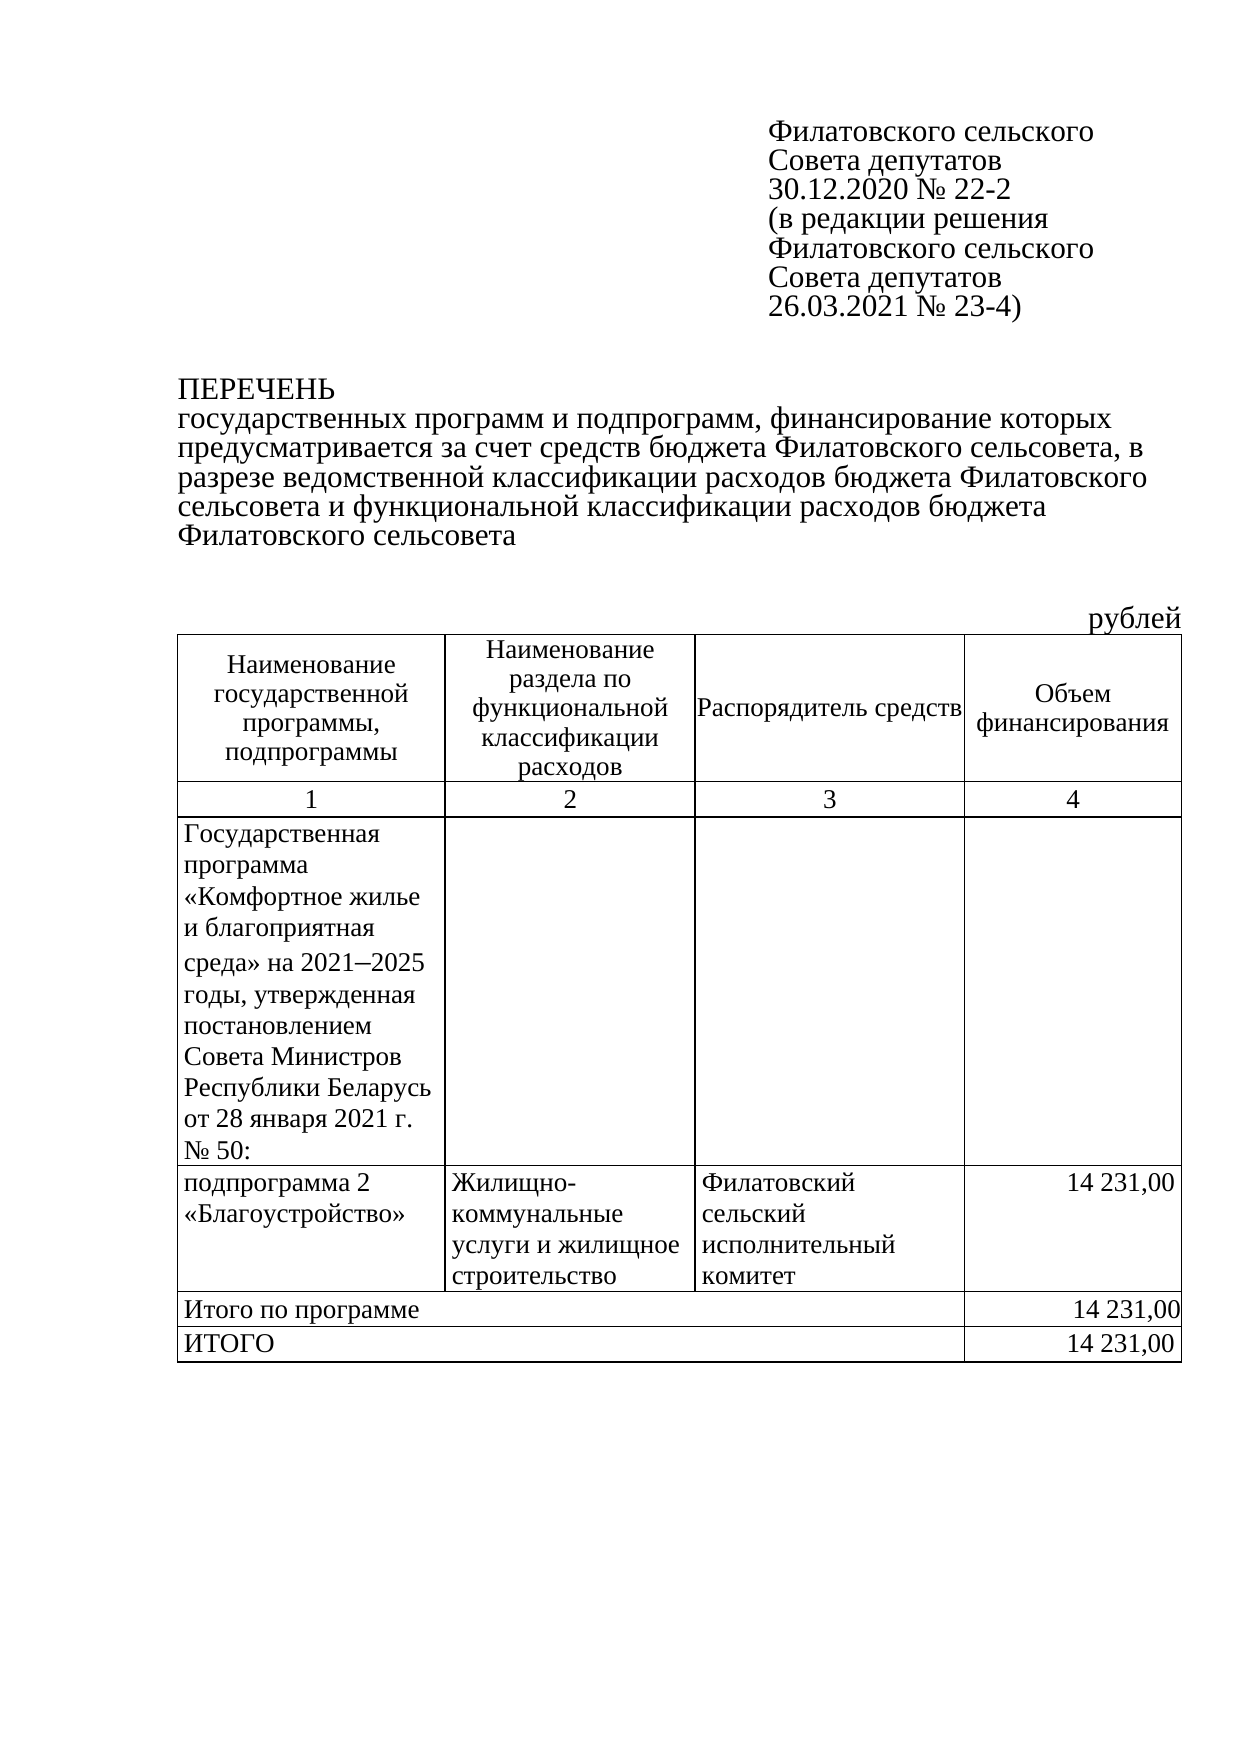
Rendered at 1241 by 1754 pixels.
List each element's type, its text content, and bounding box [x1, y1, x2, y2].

text ПЕРЕЧЕНЬ [177, 376, 1181, 405]
table_cell [696, 818, 964, 1165]
table_cell 14 231,00 [965, 1327, 1181, 1361]
table_header Наименование государственной программы, подпрограммы [178, 635, 444, 781]
table_cell подпрограмма 2 «Благоустройство» [178, 1166, 444, 1291]
table_cell 14 231,00 [965, 1166, 1181, 1291]
table_cell [446, 818, 694, 1165]
text рублей [177, 605, 1181, 634]
title Филатовского сельского Совета депутатов [768, 118, 1181, 176]
table_header Объем финансирования [965, 635, 1181, 781]
table_cell Жилищно-коммунальные услуги и жилищное строительство [446, 1166, 694, 1291]
text государственных программ и подпрограмм, финансирование которых предусматривается за счет средств бюджета Филатовского сельсовета, в разрезе ведомственной классификации расходов бюджета Филатовского сельсовета и функциональной классификации расходов бюджета Филатовского сельсовета [177, 405, 1181, 551]
table_cell 1 [178, 782, 444, 816]
table_cell Филатовский сельский исполнительный комитет [696, 1166, 964, 1291]
table_cell ИТОГО [178, 1327, 964, 1361]
title 26.03.2021 № 23-4) [768, 293, 1181, 322]
table_cell [965, 818, 1181, 1165]
table_cell Государственная программа «Комфортное жилье и благоприятная среда» на 2021–2025 годы, утвержденная постановлением Совета Министров Республики Беларусь от 28 января 2021 г. № 50: [178, 818, 444, 1165]
table_cell 3 [696, 782, 964, 816]
title 30.12.2020 № 22-2 [768, 176, 1181, 206]
table_cell Итого по программе [178, 1292, 964, 1326]
title (в редакции решения Филатовского сельского Совета депутатов [768, 206, 1181, 293]
table_header Наименование раздела по функциональной классификации расходов [446, 635, 694, 781]
table_header Распорядитель средств [696, 635, 964, 781]
table_cell 2 [446, 782, 694, 816]
table_cell 4 [965, 782, 1181, 816]
table_cell 14 231,00 [965, 1292, 1181, 1326]
